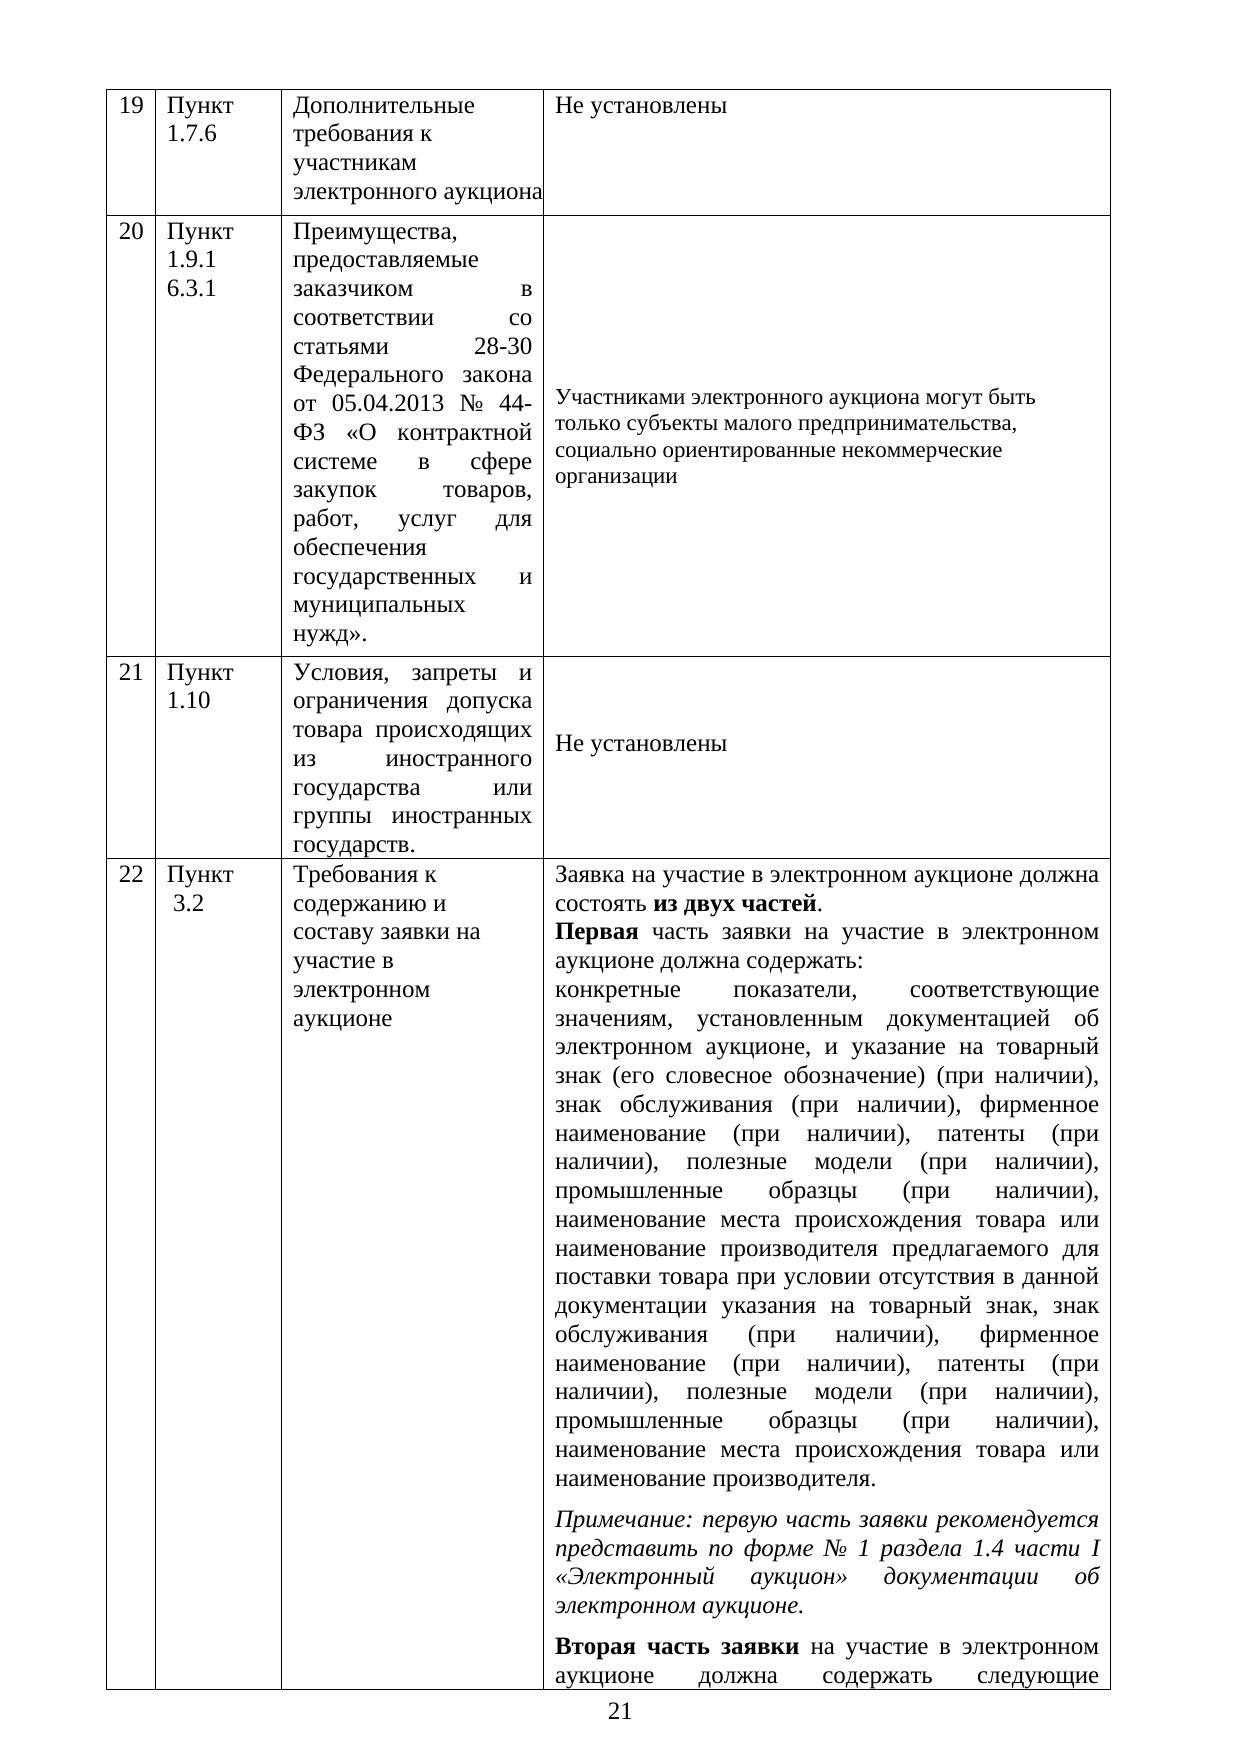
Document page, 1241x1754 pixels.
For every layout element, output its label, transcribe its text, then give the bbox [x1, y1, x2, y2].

table_cell Пункт 1.7.6 [156, 90, 281, 215]
table_cell Участниками электронного аукциона могут быть только субъекты малого предпринимательства, социально ориентированные некоммерческие организации [544, 216, 1110, 656]
table_cell Не установлены [544, 90, 1110, 215]
table_cell Пункт 1.9.1 6.3.1 [156, 216, 281, 656]
table_cell 22 [107, 859, 155, 1689]
table_cell Дополнительные требования к участникам электронного аукциона [282, 90, 543, 215]
table_cell Условия, запреты и ограничения допуска товара происходящих из иностранного государства или группы иностранных государств. [282, 657, 543, 858]
table_cell 21 [107, 657, 155, 858]
table_cell 20 [107, 216, 155, 656]
table_cell Преимущества, предоставляемые заказчиком в соответствии со статьями 28-30 Федерального закона от 05.04.2013 № 44-ФЗ «О контрактной системе в сфере закупок товаров, работ, услуг для обеспечения государственных и муниципальных нужд». [282, 216, 543, 656]
table_cell Пункт 1.10 [156, 657, 281, 858]
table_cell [282, 859, 543, 1689]
table_cell не установлены [544, 657, 1110, 858]
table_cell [544, 859, 1110, 1689]
table_cell Пункт 3.2 [156, 859, 281, 1689]
table_cell 19 [107, 90, 155, 215]
